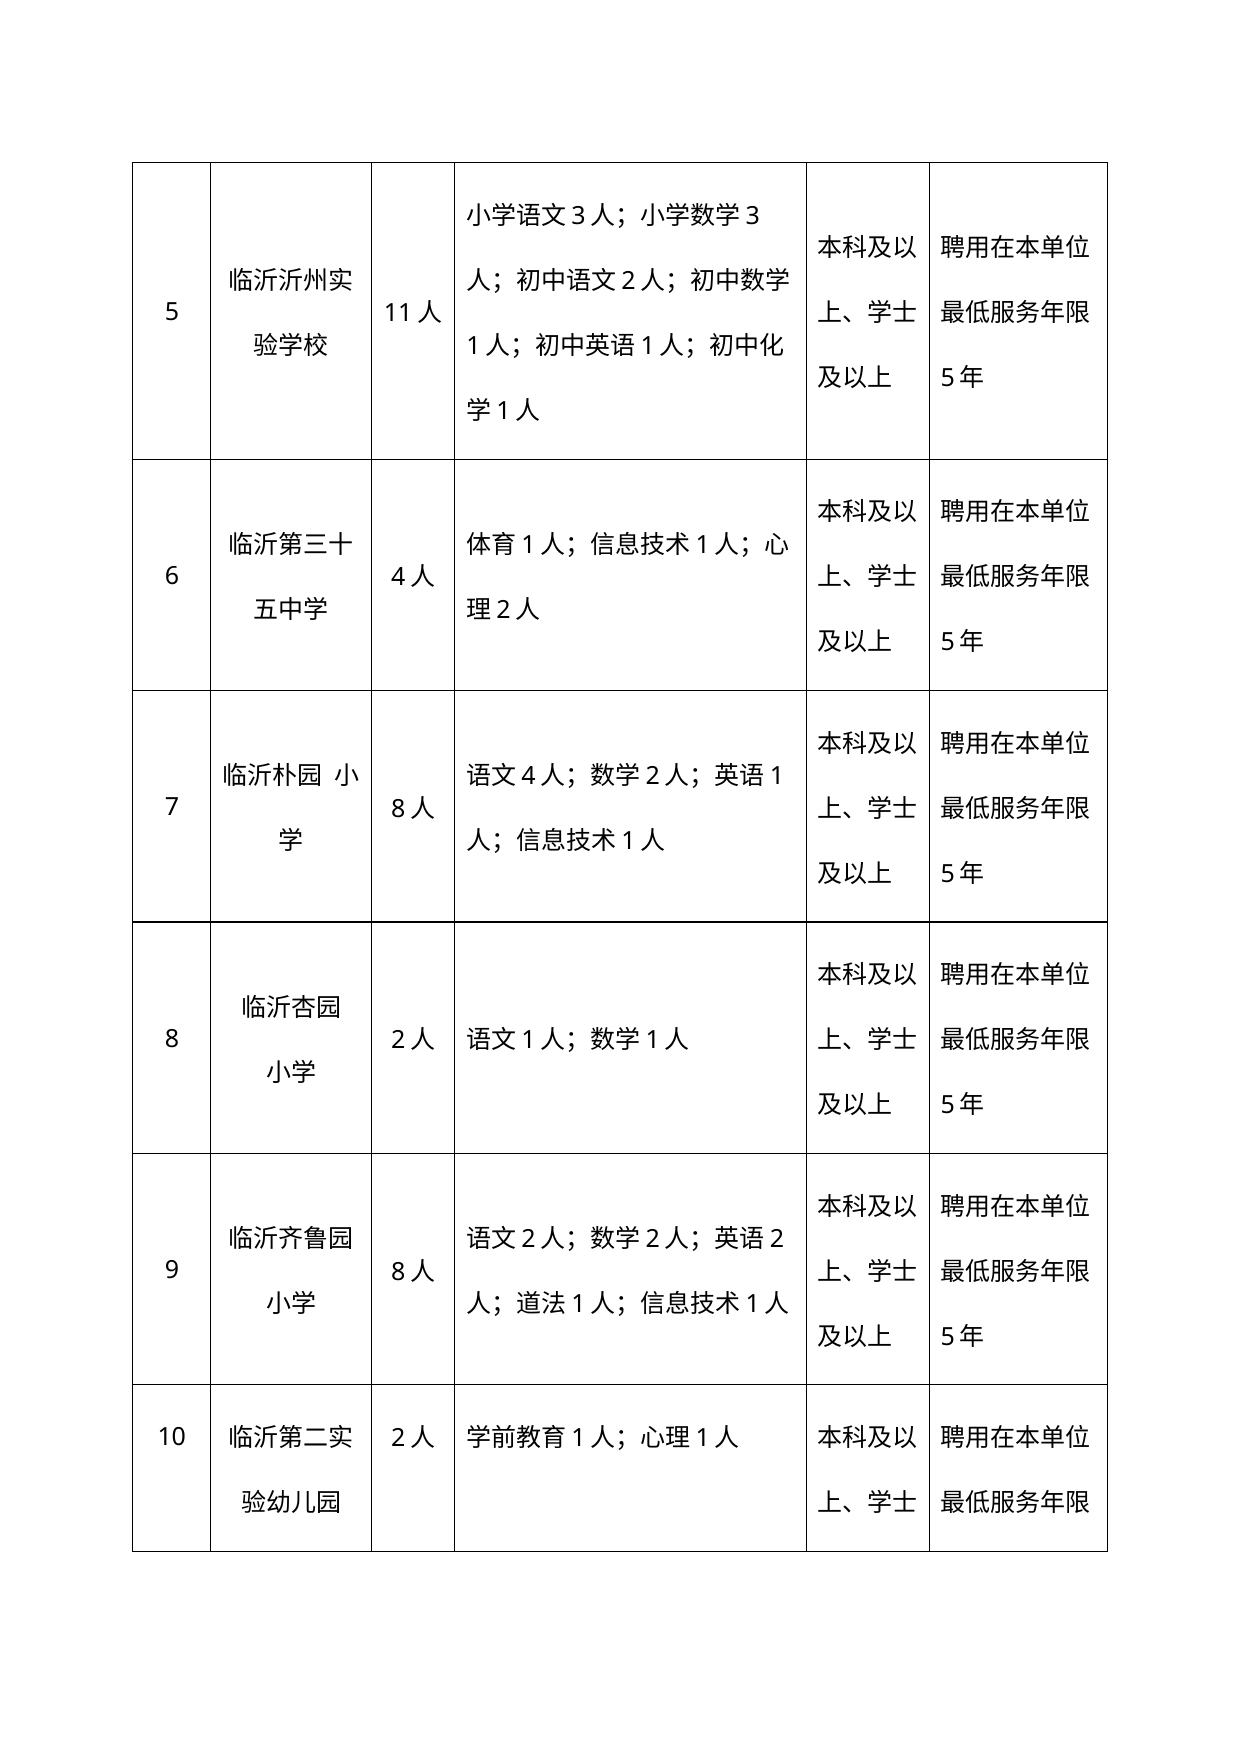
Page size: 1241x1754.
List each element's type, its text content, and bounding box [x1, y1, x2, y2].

table_cell 语文2人；数学2人；英语2人；道法1人；信息技术1人 [455, 1154, 806, 1384]
table_cell 本科及以上、学士及以上 [807, 163, 929, 458]
table_cell 4人 [372, 460, 454, 690]
table_cell 聘用在本单位最低服务年限5年 [930, 1385, 1107, 1551]
table_cell 临沂朴园 小学 [211, 691, 371, 921]
table_cell 语文1人；数学1人 [455, 923, 806, 1153]
table_cell 临沂沂州实验学校 [211, 163, 371, 458]
table_cell 临沂第三十五中学 [211, 460, 371, 690]
table_cell 临沂杏园 小学 [211, 923, 371, 1153]
table_cell 10 [133, 1385, 210, 1551]
table_cell 聘用在本单位最低服务年限5年 [930, 460, 1107, 690]
table_cell 小学语文3人；小学数学3人；初中语文2人；初中数学1人；初中英语1人；初中化学1人 [455, 163, 806, 458]
table_cell 本科及以上、学士及以上 [807, 460, 929, 690]
table_cell 2人 [372, 1385, 454, 1551]
table_cell 11人 [372, 163, 454, 458]
table_cell 本科及以上、学士及以上 [807, 691, 929, 921]
table_cell 本科及以上、学士及以上 [807, 1154, 929, 1384]
table_cell 8 [133, 923, 210, 1153]
table_cell 聘用在本单位最低服务年限5年 [930, 691, 1107, 921]
table_cell 临沂齐鲁园 小学 [211, 1154, 371, 1384]
table_cell 临沂第二实验幼儿园 [211, 1385, 371, 1551]
table_cell 聘用在本单位最低服务年限5年 [930, 163, 1107, 458]
table_cell 8人 [372, 1154, 454, 1384]
table_cell 聘用在本单位最低服务年限5年 [930, 923, 1107, 1153]
table_cell 体育1人；信息技术1人；心理2人 [455, 460, 806, 690]
table_cell 6 [133, 460, 210, 690]
table_cell 本科及以上、学士及以上 [807, 923, 929, 1153]
table_cell 学前教育1人；心理1人 [455, 1385, 806, 1551]
table_cell 本科及以上、学士及以上 [807, 1385, 929, 1551]
table_cell 8人 [372, 691, 454, 921]
table_cell 语文4人；数学2人；英语1人；信息技术1人 [455, 691, 806, 921]
table_cell 9 [133, 1154, 210, 1384]
table_cell 7 [133, 691, 210, 921]
table_cell 聘用在本单位最低服务年限5年 [930, 1154, 1107, 1384]
table_cell 5 [133, 163, 210, 458]
table_cell 2人 [372, 923, 454, 1153]
